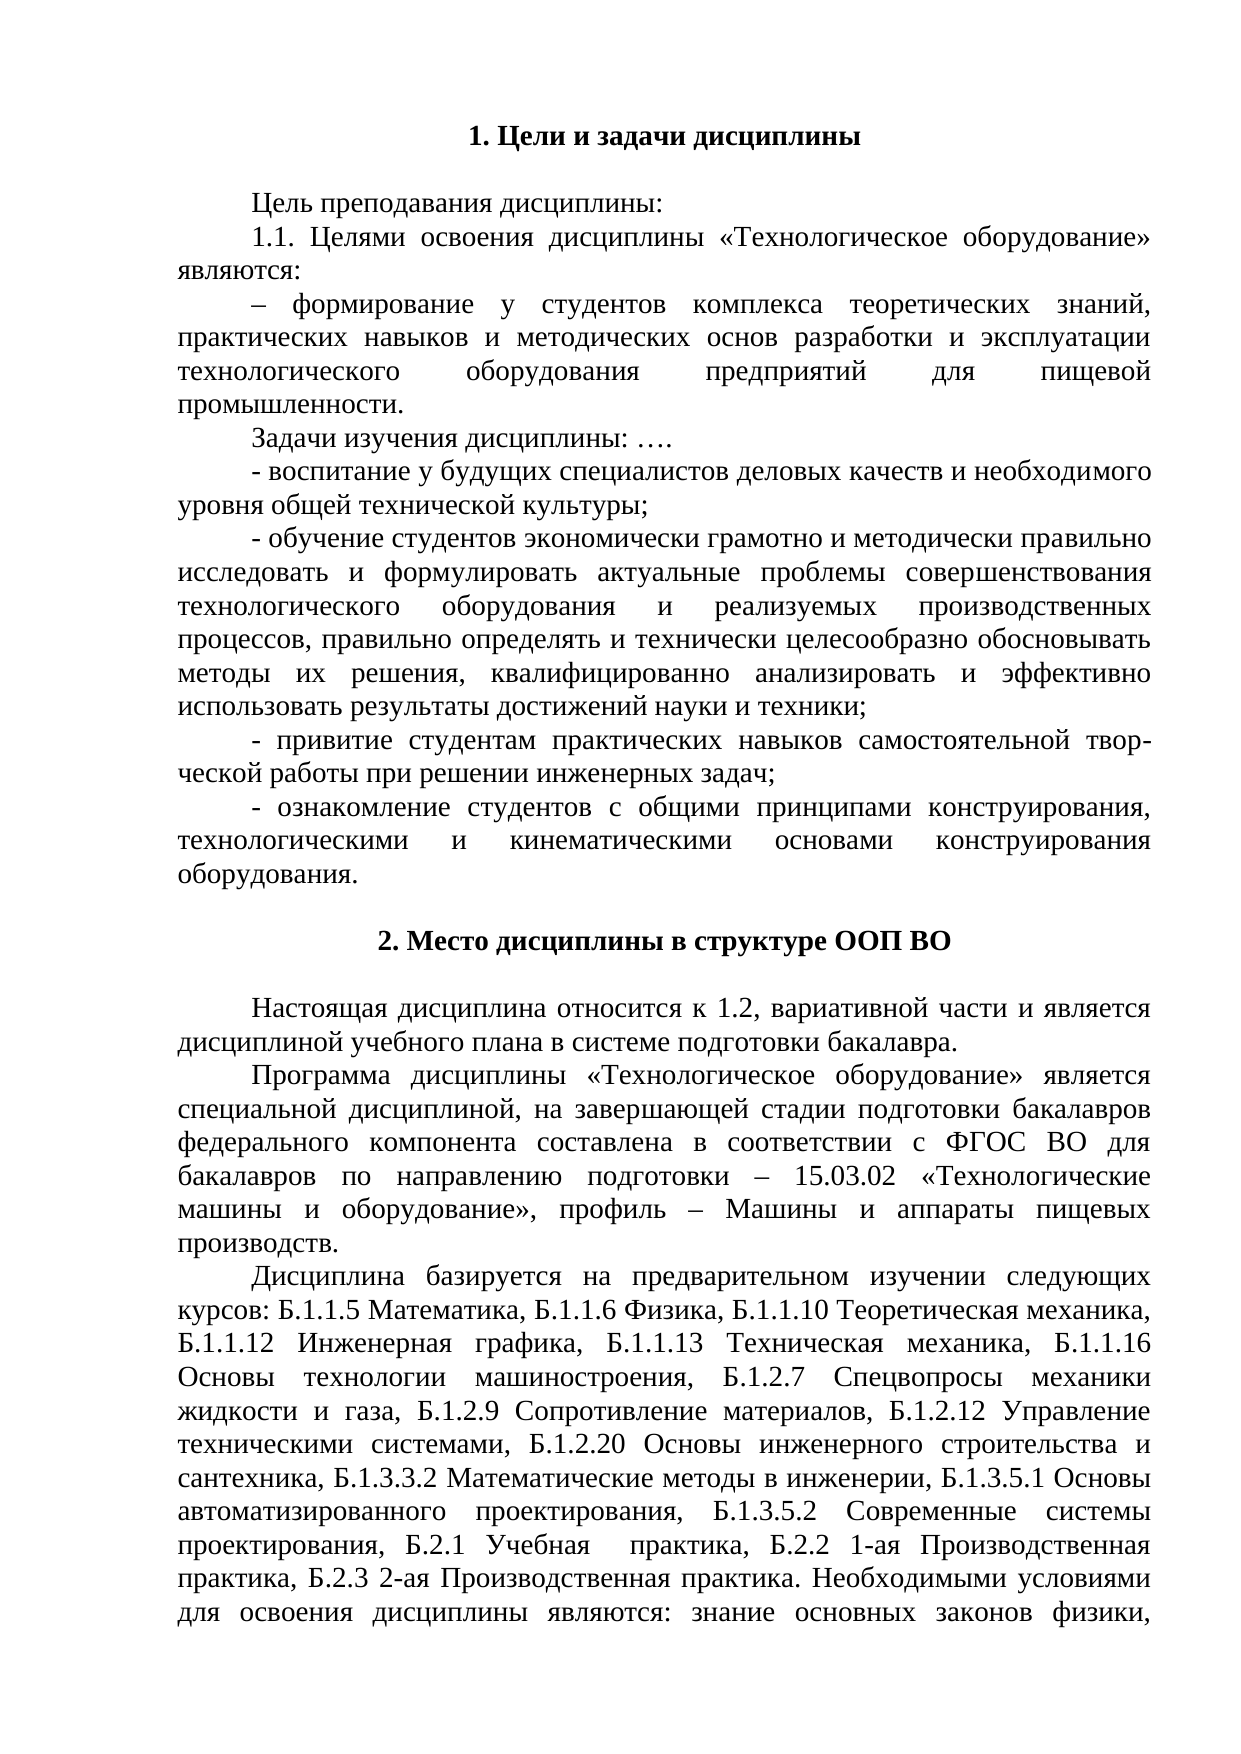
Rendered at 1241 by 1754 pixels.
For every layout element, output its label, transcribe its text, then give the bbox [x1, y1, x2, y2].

text 1. Цели и задачи дисциплины [177, 118, 1152, 152]
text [177, 1258, 1152, 1627]
text Настоящая дисциплина относится к 1.2, вариативной части и является дисциплиной учебного плана в системе подготовки бакалавра. [177, 990, 1152, 1057]
text - ознакомление студентов с общими принципами конструирования, технологическими и кинематическими основами конструирования оборудования. [177, 789, 1152, 889]
text 1.1. Целями освоения дисциплины «Технологическое оборудование» являются: [177, 219, 1152, 286]
text - воспитание у будущих специалистов деловых качеств и необходимого уровня общей технической культуры; [177, 453, 1152, 521]
text Цель преподавания дисциплины: [177, 185, 1152, 219]
text - обучение студентов экономически грамотно и методически правильно исследовать и формулировать актуальные проблемы совершенствования технологического оборудования и реализуемых производственных процессов, правильно определять и технически целесообразно обосновывать методы их решения, квалифицированно анализировать и эффективно использовать результаты достижений науки и техники; [177, 521, 1152, 722]
text Задачи изучения дисциплины: …. [177, 420, 1152, 453]
text - привитие студентам практических навыков самостоятельной творческой работы при решении инженерных задач; [177, 722, 1152, 789]
text Программа дисциплины «Технологическое оборудование» является специальной дисциплиной, на завершающей стадии подготовки бакалавров федерального компонента составлена в соответствии с ФГОС ВО для бакалавров по направлению подготовки – 15.03.02 «Технологические машины и оборудование», профиль – Машины и аппараты пищевых производств. [177, 1057, 1152, 1258]
list 2. Место дисциплины в структуре ООП ВО [177, 923, 1152, 957]
text – формирование у студентов комплекса теоретических знаний, практических навыков и методических основ разработки и эксплуатации технологического оборудования предприятий для пищевой промышленности. [177, 286, 1152, 420]
